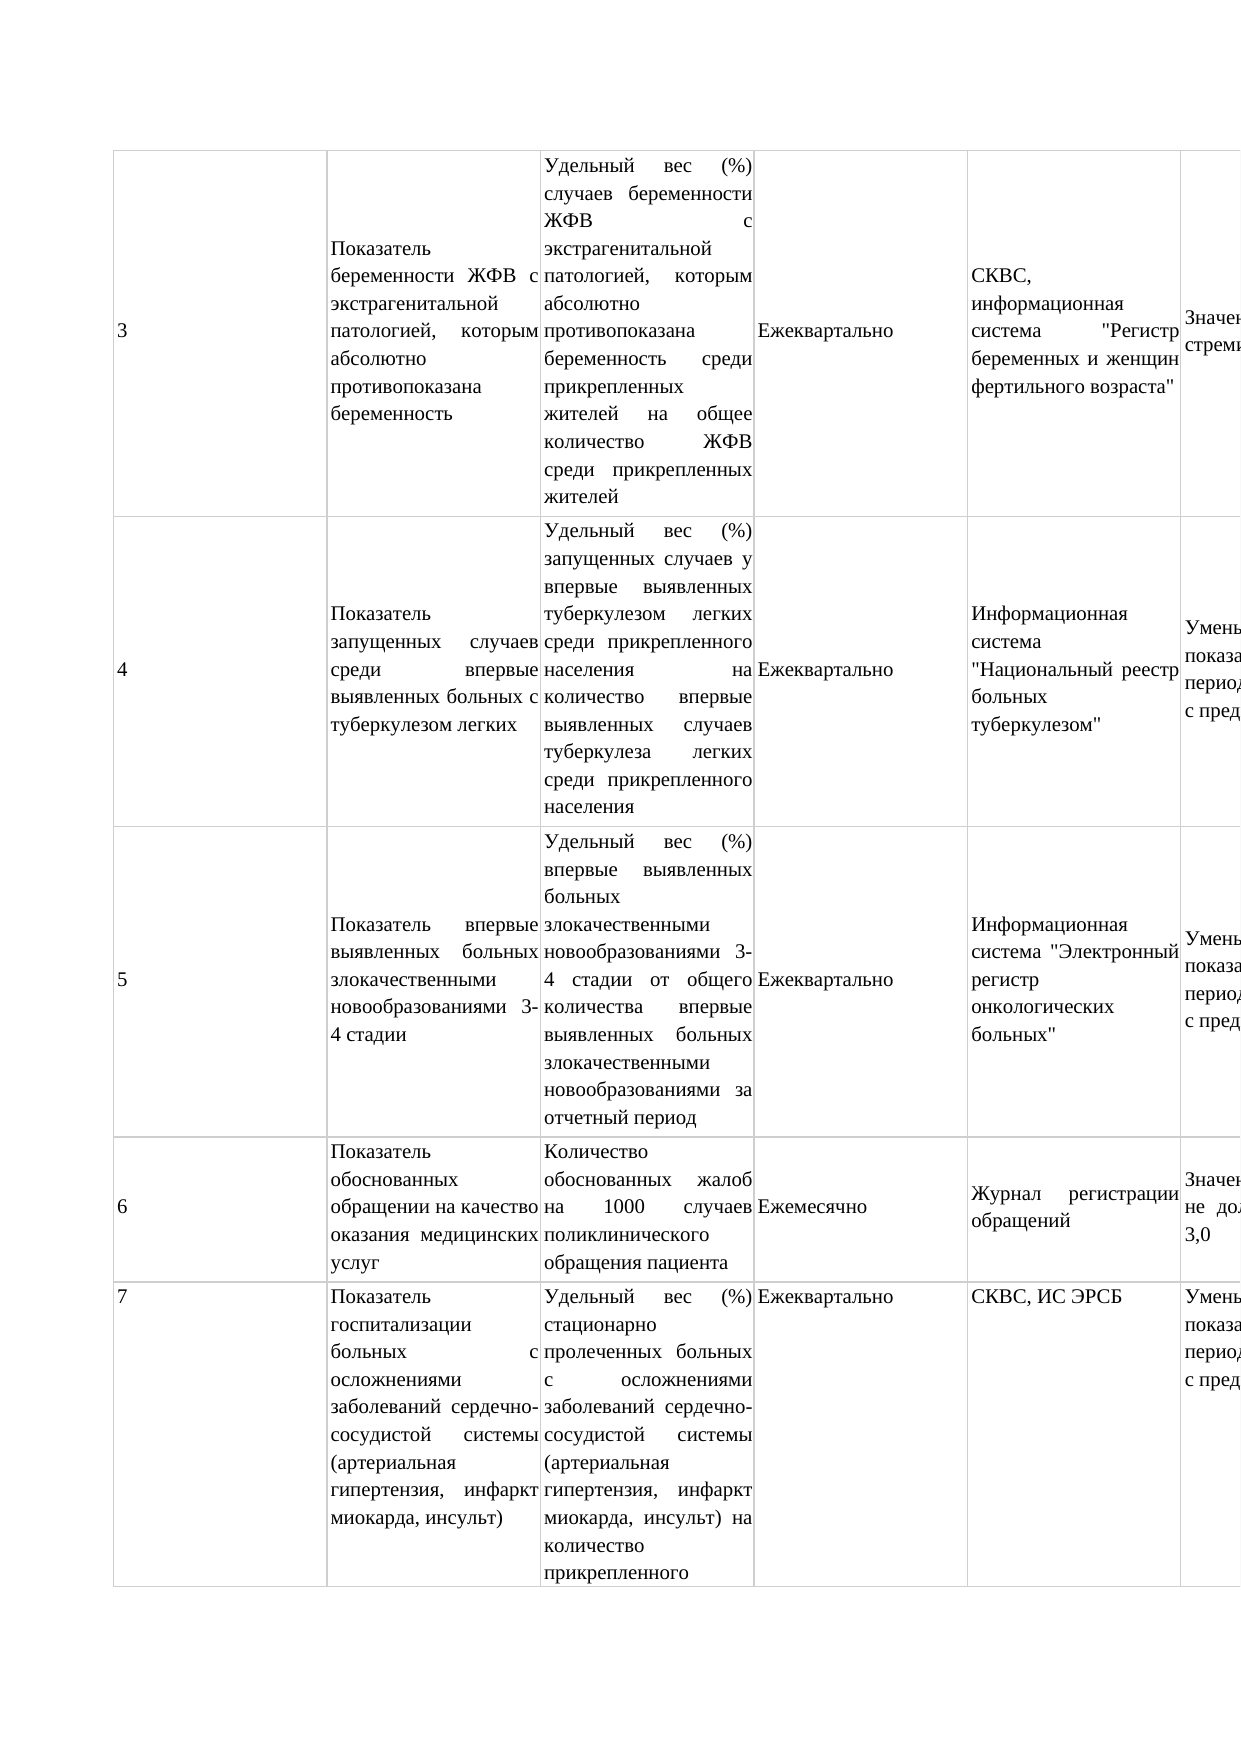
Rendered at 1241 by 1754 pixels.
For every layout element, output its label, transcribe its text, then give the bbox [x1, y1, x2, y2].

table_cell Значение индикатора не должен превышать 3,0 [1181, 1138, 1240, 1281]
table_cell Значение индикатора стремится к нулю [1181, 151, 1240, 516]
table_cell 5 [114, 827, 326, 1136]
table_cell Информационная система "Национальный реестр больных туберкулезом" [968, 517, 1180, 826]
table_cell Журнал регистрации обращений [968, 1138, 1180, 1281]
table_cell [541, 1283, 753, 1586]
table_cell Показатель запущенных случаев среди впервые выявленных больных с туберкулезом легких [328, 517, 540, 826]
table_cell СКВС, ИС ЭРСБ [968, 1283, 1180, 1586]
table_cell Удельный вес (%) запущенных случаев у впервые выявленных туберкулезом легких среди прикрепленного населения на количество впервые выявленных случаев туберкулеза легких среди прикрепленного населения [541, 517, 753, 826]
table_cell 4 [114, 517, 326, 826]
table_cell Информационная система "Электронный регистр онкологических больных" [968, 827, 1180, 1136]
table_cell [328, 1283, 540, 1586]
table_cell Показатель впервые выявленных больных злокачественными новообразованиями 3-4 стадии [328, 827, 540, 1136]
table_cell 6 [114, 1138, 326, 1281]
table_cell Уменьшение значения показателя отчетного периода по сравнению с предыдущим на 5 % [1181, 517, 1240, 826]
table_cell Ежеквартально [755, 517, 967, 826]
table_cell Удельный вес (%) впервые выявленных больных злокачественными новообразованиями 3-4 стадии от общего количества впервые выявленных больных злокачественными новообразованиями за отчетный период [541, 827, 753, 1136]
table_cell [1181, 1283, 1240, 1586]
table_cell Уменьшение значения показателя отчетного периода по сравнению с предыдущим на 5 % [1181, 827, 1240, 1136]
table_cell 7 [114, 1283, 326, 1586]
table_cell Количество обоснованных жалоб на 1000 случаев поликлинического обращения пациента [541, 1138, 753, 1281]
table_cell Ежемесячно [755, 1138, 967, 1281]
table_cell Ежеквартально [755, 827, 967, 1136]
table_cell Ежеквартально [755, 151, 967, 516]
table_cell 3 [114, 151, 326, 516]
table_cell Показатель беременности ЖФВ с экстрагенитальной патологией, которым абсолютно противопоказана беременность [328, 151, 540, 516]
table_cell СКВС, информационная система "Регистр беременных и женщин фертильного возраста" [968, 151, 1180, 516]
table_cell Ежеквартально [755, 1283, 967, 1586]
table_cell Удельный вес (%) случаев беременности ЖФВ с экстрагенитальной патологией, которым абсолютно противопоказана беременность среди прикрепленных жителей на общее количество ЖФВ среди прикрепленных жителей [541, 151, 753, 516]
table_cell Показатель обоснованных обращении на качество оказания медицинских услуг [328, 1138, 540, 1281]
